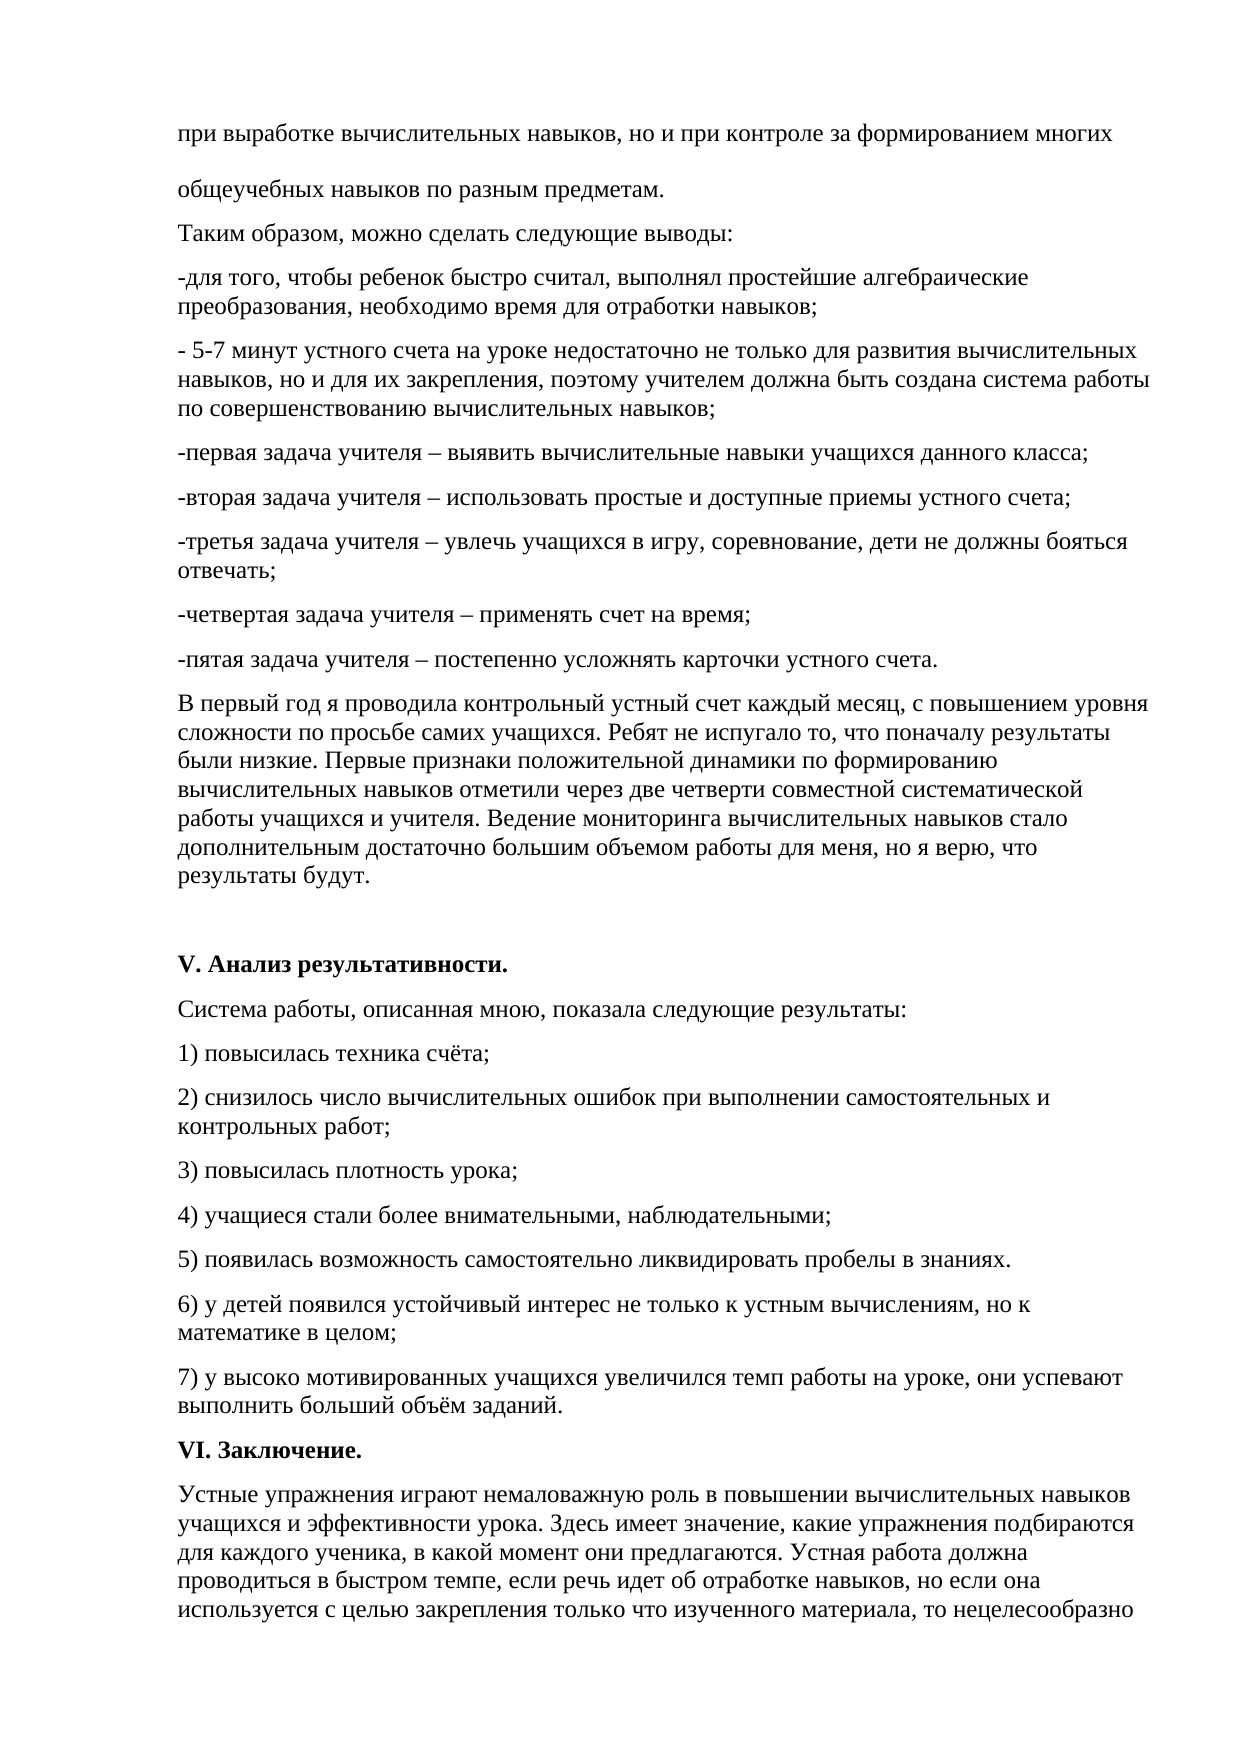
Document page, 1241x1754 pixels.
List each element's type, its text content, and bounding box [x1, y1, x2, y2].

text V. Анализ результативности. [177, 949, 1152, 978]
text 1) повысилась техника счёта; [177, 1038, 1152, 1067]
text -четвертая задача учителя – применять счет на время; [177, 599, 1152, 628]
text В первый год я проводила контрольный устный счет каждый месяц, с повышением уровня сложности по просьбе самих учащихся. Ребят не испугало то, что поначалу результаты были низкие. Первые признаки положительной динамики по формированию вычислительных навыков отметили через две четверти совместной систематической работы учащихся и учителя. Ведение мониторинга вычислительных навыков стало дополнительным достаточно большим объемом работы для меня, но я верю, что результаты будут. [177, 688, 1152, 889]
text -третья задача учителя – увлечь учащихся в игру, соревнование, дети не должны бояться отвечать; [177, 526, 1152, 584]
text 6) у детей появился устойчивый интерес не только к устным вычислениям, но к математике в целом; [177, 1289, 1152, 1346]
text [177, 1479, 1152, 1623]
text 2) снизилось число вычислительных ошибок при выполнении самостоятельных и контрольных работ; [177, 1082, 1152, 1140]
text Система работы, описанная мною, показала следующие результаты: [177, 994, 1152, 1022]
text 5) появилась возможность самостоятельно ликвидировать пробелы в знаниях. [177, 1244, 1152, 1273]
text 7) у высоко мотивированных учащихся увеличился темп работы на уроке, они успевают выполнить больший объём заданий. [177, 1362, 1152, 1419]
text 4) учащиеся стали более внимательными, наблюдательными; [177, 1200, 1152, 1229]
text Таким образом, можно сделать следующие выводы: [177, 218, 1152, 247]
text -вторая задача учителя – использовать простые и доступные приемы устного счета; [177, 482, 1152, 511]
text - 5-7 минут устного счета на уроке недостаточно не только для развития вычислительных навыков, но и для их закрепления, поэтому учителем должна быть создана система работы по совершенствованию вычислительных навыков; [177, 336, 1152, 422]
text -для того, чтобы ребенок быстро считал, выполнял простейшие алгебраические преобразования, необходимо время для отработки навыков; [177, 262, 1152, 320]
text -первая задача учителя – выявить вычислительные навыки учащихся данного класса; [177, 437, 1152, 466]
text -пятая задача учителя – постепенно усложнять карточки устного счета. [177, 644, 1152, 672]
text VI. Заключение. [177, 1435, 1152, 1464]
text 3) повысилась плотность урока; [177, 1156, 1152, 1184]
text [177, 118, 1152, 202]
